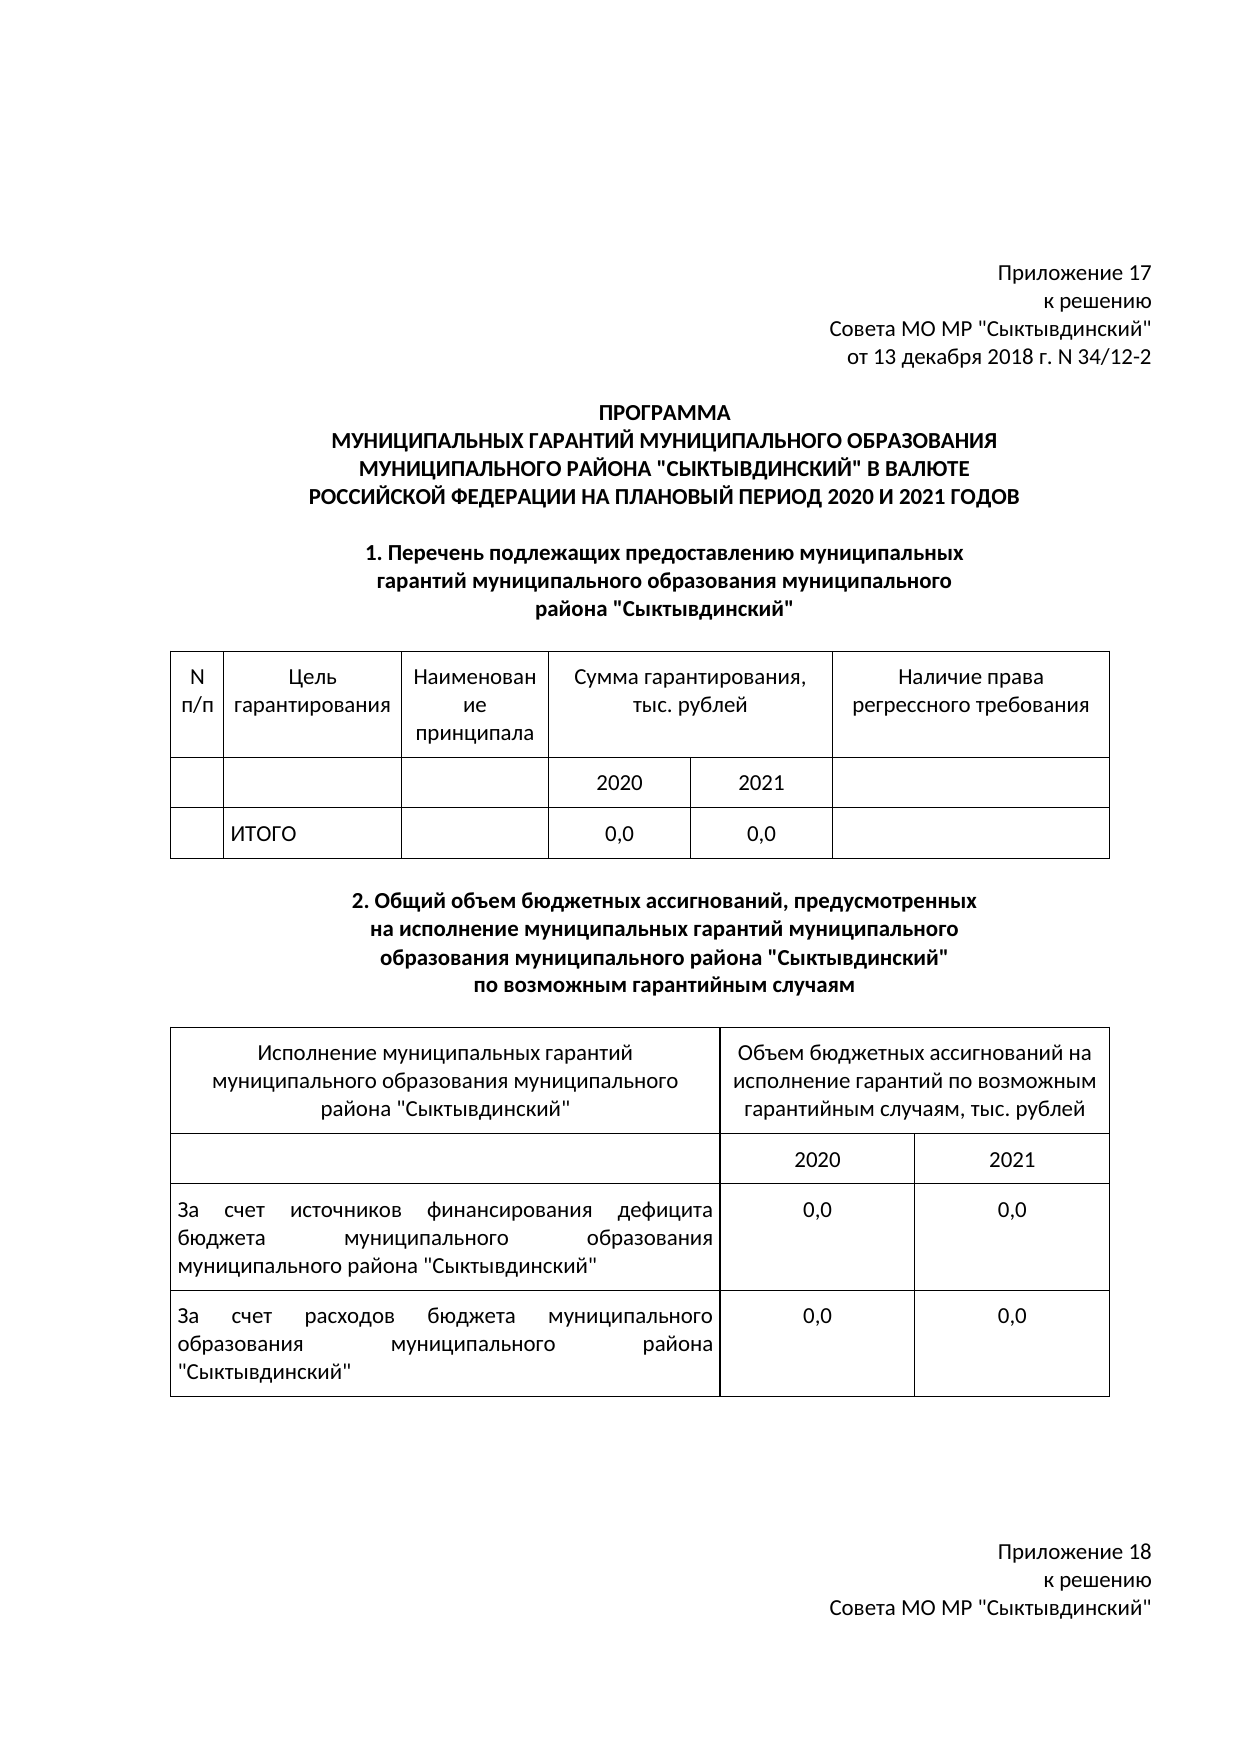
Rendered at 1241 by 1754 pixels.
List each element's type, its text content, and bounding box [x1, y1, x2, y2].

title 1. Перечень подлежащих предоставлению муниципальных [177, 538, 1152, 566]
title МУНИЦИПАЛЬНОГО РАЙОНА "СЫКТЫВДИНСКИЙ" В ВАЛЮТЕ [177, 454, 1152, 482]
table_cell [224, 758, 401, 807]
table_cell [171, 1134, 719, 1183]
text Приложение 17 [177, 258, 1152, 286]
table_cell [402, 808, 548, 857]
title МУНИЦИПАЛЬНЫХ ГАРАНТИЙ МУНИЦИПАЛЬНОГО ОБРАЗОВАНИЯ [177, 426, 1152, 454]
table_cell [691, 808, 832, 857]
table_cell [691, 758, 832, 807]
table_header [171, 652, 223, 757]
title образования муниципального района "Сыктывдинский" [177, 943, 1152, 971]
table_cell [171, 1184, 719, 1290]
text к решению [177, 286, 1152, 314]
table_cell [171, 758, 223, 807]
title района "Сыктывдинский" [177, 594, 1152, 622]
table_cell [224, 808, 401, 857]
text к решению [177, 1565, 1152, 1593]
text от 13 декабря 2018 г. N 34/12-2 [177, 342, 1152, 370]
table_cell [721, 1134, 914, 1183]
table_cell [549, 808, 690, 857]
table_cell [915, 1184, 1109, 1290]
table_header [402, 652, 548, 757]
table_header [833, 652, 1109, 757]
title на исполнение муниципальных гарантий муниципального [177, 914, 1152, 943]
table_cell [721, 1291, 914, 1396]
title по возможным гарантийным случаям [177, 971, 1152, 999]
title ПРОГРАММА [177, 398, 1152, 426]
text Совета МО МР "Сыктывдинский" [177, 314, 1152, 342]
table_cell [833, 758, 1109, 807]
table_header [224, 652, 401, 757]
title гарантий муниципального образования муниципального [177, 566, 1152, 594]
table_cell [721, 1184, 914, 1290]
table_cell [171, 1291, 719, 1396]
text Приложение 18 [177, 1537, 1152, 1565]
title РОССИЙСКОЙ ФЕДЕРАЦИИ НА ПЛАНОВЫЙ ПЕРИОД 2020 И 2021 ГОДОВ [177, 482, 1152, 510]
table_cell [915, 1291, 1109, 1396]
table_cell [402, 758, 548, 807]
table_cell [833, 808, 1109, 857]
title 2. Общий объем бюджетных ассигнований, предусмотренных [177, 887, 1152, 914]
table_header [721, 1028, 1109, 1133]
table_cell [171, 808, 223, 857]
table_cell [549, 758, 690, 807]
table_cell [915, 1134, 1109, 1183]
text Совета МО МР "Сыктывдинский" [177, 1593, 1152, 1621]
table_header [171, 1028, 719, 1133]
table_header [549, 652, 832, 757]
